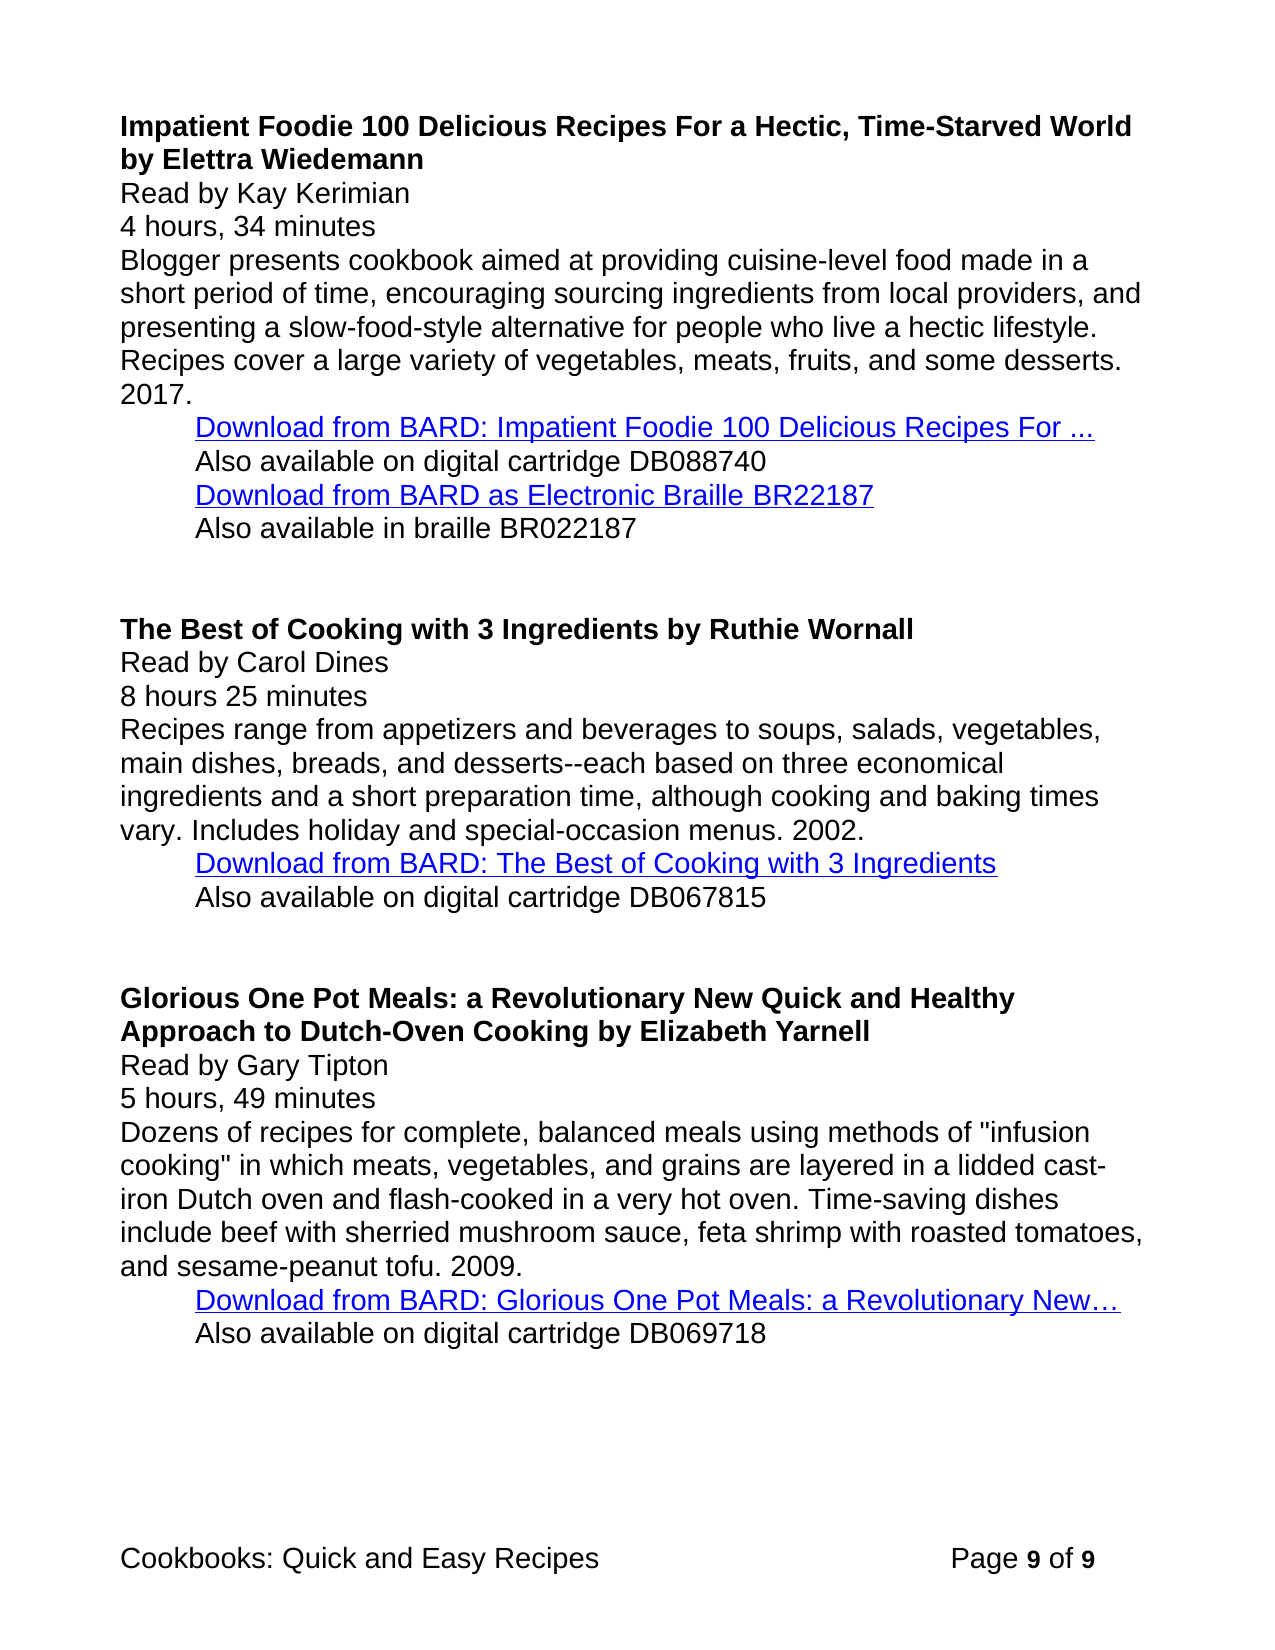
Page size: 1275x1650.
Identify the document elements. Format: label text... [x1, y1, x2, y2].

text Read by Kay Kerimian [120, 176, 1155, 209]
text Read by Gary Tipton [120, 1048, 1155, 1081]
text 4 hours, 34 minutes [120, 209, 1155, 243]
text 8 hours 25 minutes [120, 679, 1155, 712]
subtitle Glorious One Pot Meals: a Revolutionary New Quick and Healthy Approach to Dutch-Oven Cooking by Elizabeth Yarnell [120, 981, 1155, 1048]
text Also available in braille BR022187 [120, 511, 1155, 544]
text Read by Carol Dines [120, 645, 1155, 679]
text Download from BARD: Glorious One Pot Meals: a Revolutionary New… [120, 1282, 1155, 1316]
text Download from BARD: Impatient Foodie 100 Delicious Recipes For ... [120, 410, 1155, 444]
text 5 hours, 49 minutes [120, 1081, 1155, 1115]
text Blogger presents cookbook aimed at providing cuisine-level food made in a short period of time, encouraging sourcing ingredients from local providers, and presenting a slow-food-style alternative for people who live a hectic lifestyle. Recipes cover a large variety of vegetables, meats, fruits, and some desserts. 2017. [120, 243, 1155, 410]
subtitle The Best of Cooking with 3 Ingredients by Ruthie Wornall [120, 612, 1155, 645]
text Also available on digital cartridge DB069718 [120, 1316, 1155, 1349]
text Download from BARD as Electronic Braille BR22187 [120, 477, 1155, 511]
text Download from BARD: The Best of Cooking with 3 Ingredients [120, 846, 1155, 880]
text Also available on digital cartridge DB067815 [120, 880, 1155, 913]
text Also available on digital cartridge DB088740 [120, 444, 1155, 477]
text Dozens of recipes for complete, balanced meals using methods of "infusion cooking" in which meats, vegetables, and grains are layered in a lidded cast-iron Dutch oven and flash-cooked in a very hot oven. Time-saving dishes include beef with sherried mushroom sauce, feta shrimp with roasted tomatoes, and sesame-peanut tofu. 2009. [120, 1115, 1155, 1282]
text Recipes range from appetizers and beverages to soups, salads, vegetables, main dishes, breads, and desserts--each based on three economical ingredients and a short preparation time, although cooking and baking times vary. Includes holiday and special-occasion menus. 2002. [120, 712, 1155, 846]
subtitle Impatient Foodie 100 Delicious Recipes For a Hectic, Time-Starved World by Elettra Wiedemann [120, 108, 1155, 176]
